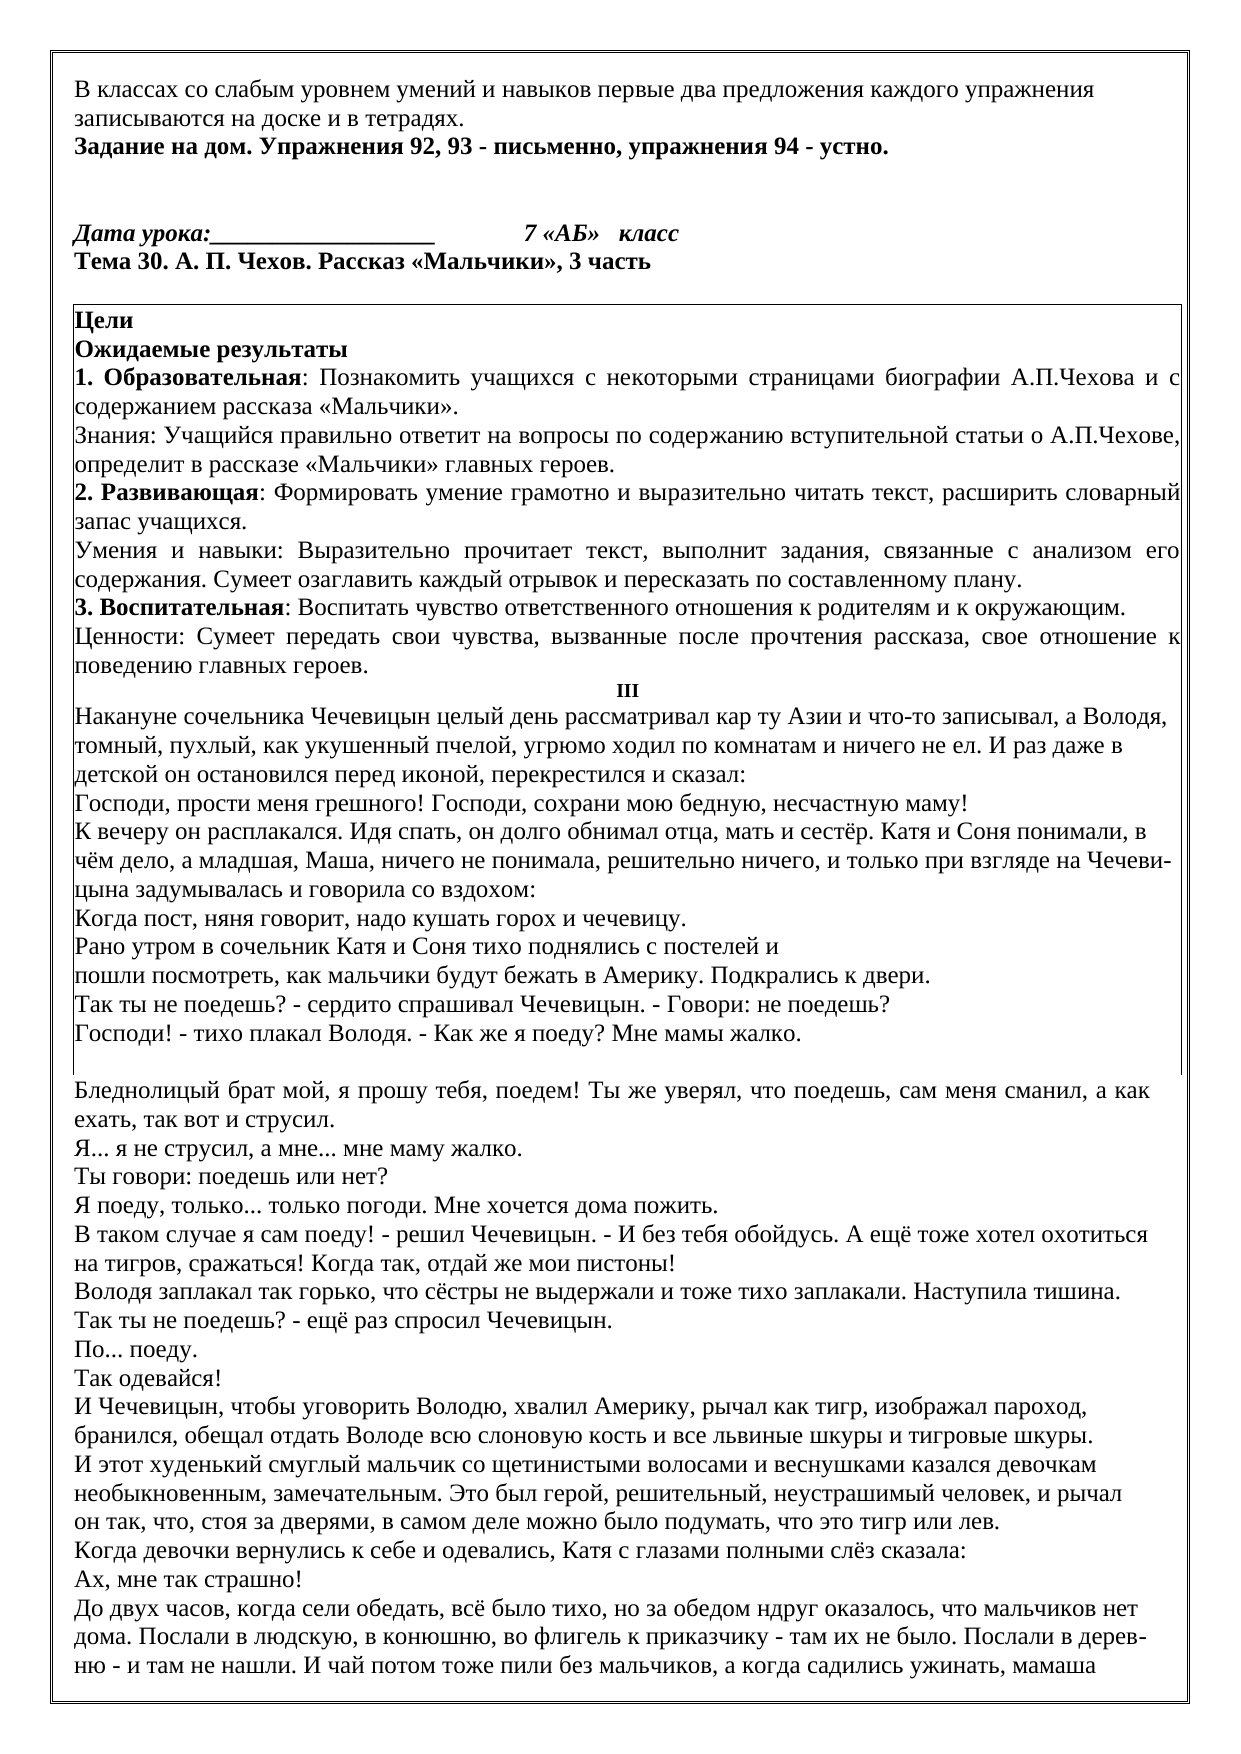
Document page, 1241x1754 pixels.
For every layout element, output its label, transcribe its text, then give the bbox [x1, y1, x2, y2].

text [74, 1593, 1152, 1679]
text Так ты не поедешь? - ещё раз спросил Чечевицын. [74, 1305, 1152, 1334]
text Я... я не струсил, а мне... мне маму жалко. [74, 1133, 1152, 1161]
text В таком случае я сам поеду! - решил Чечевицын. - И без тебя обойдусь. А ещё тоже хотел охотиться на тигров, сражаться! Когда так, отдай же мои пистоны! [74, 1219, 1152, 1276]
text Бледнолицый брат мой, я прошу тебя, поедем! Ты же уверял, что поедешь, сам меня сманил, а как ехать, так вот и струсил. [74, 1075, 1152, 1133]
text И этот худенький смуглый мальчик со щетинистыми волосами и веснушками казался девочкам необыкновенным, замечательным. Это был герой, решительный, неустрашимый человек, и рычал он так, что, стоя за дверями, в самом деле можно было подумать, что это тигр или лев. [74, 1449, 1152, 1535]
text И Чечевицын, чтобы уговорить Володю, хвалил Америку, рычал как тигр, изображал пароход, бранился, обещал отдать Володе всю слоновую кость и все львиные шкуры и тигровые шкуры. [74, 1391, 1152, 1449]
table_header Цели Ожидаемые результаты 1. Образовательная: Познакомить учащихся с некоторыми страницами биографии А.П.Чехова и с содержанием рассказа «Мальчики». Знания: Учащийся правильно ответит на вопросы по содержанию вступительной статьи о А.П.Чехове, определит в рассказе «Мальчики» главных героев. 2. Развивающая: Формировать умение грамотно и выразительно читать текст, расширить словарный запас учащихся. Умения и навыки: Выразительно прочитает текст, выполнит задания, связанные с анализом его содержания. Сумеет озаглавить каждый отрывок и пересказать по составленному плану. 3. Воспитательная: Воспитать чувство ответственного отношения к родителям и к окружающим. Ценности: Сумеет передать свои чувства, вызванные после прочтения рассказа, свое отношение к поведению главных героев. III Накануне сочельника Чечевицын целый день рассматривал кар ту Азии и что-то записывал, а Володя, томный, пухлый, как укушенный пчелой, угрюмо ходил по комнатам и ничего не ел. И раз даже в детской он остановился перед иконой, перекрестился и сказал: Господи, прости меня грешного! Господи, сохрани мою бедную, несчастную маму! К вечеру он расплакался. Идя спать, он долго обнимал отца, мать и сестёр. Катя и Соня понимали, в чём дело, а младшая, Маша, ничего не понимала, решительно ничего, и только при взгляде на Чечеви- цына задумывалась и говорила со вздохом: Когда пост, няня говорит, надо кушать горох и чечевицу. Рано утром в сочельник Катя и Соня тихо поднялись с постелей и пошли посмотреть, как мальчики будут бежать в Америку. Подкрались к двери. Так ты не поедешь? - сердито спрашивал Чечевицын. - Говори: не поедешь? Господи! - тихо плакал Володя. - Как же я поеду? Мне мамы жалко. [74, 305, 1181, 1075]
text Тема 30. А. П. Чехов. Рассказ «Мальчики», 3 часть [74, 246, 1152, 275]
text Когда девочки вернулись к себе и одевались, Катя с глазами полными слёз сказала: [74, 1535, 1152, 1564]
text Дата урока:__________________ 7 «АБ» класс [74, 218, 1152, 246]
text В классах со слабым уровнем умений и навыков первые два предложения каждого упражнения записываются на доске и в тетрадях. [74, 74, 1152, 131]
text Володя заплакал так горько, что сёстры не выдержали и тоже тихо заплакали. Наступила тишина. [74, 1276, 1152, 1305]
text Я поеду, только... только погоди. Мне хочется дома пожить. [74, 1190, 1152, 1219]
text Задание на дом. Упражнения 92, 93 - письменно, упражнения 94 - устно. [74, 131, 1152, 160]
text По... поеду. [74, 1334, 1152, 1363]
text Ах, мне так страшно! [74, 1564, 1152, 1593]
text Ты говори: поедешь или нет? [74, 1161, 1152, 1190]
text Так одевайся! [74, 1363, 1152, 1391]
